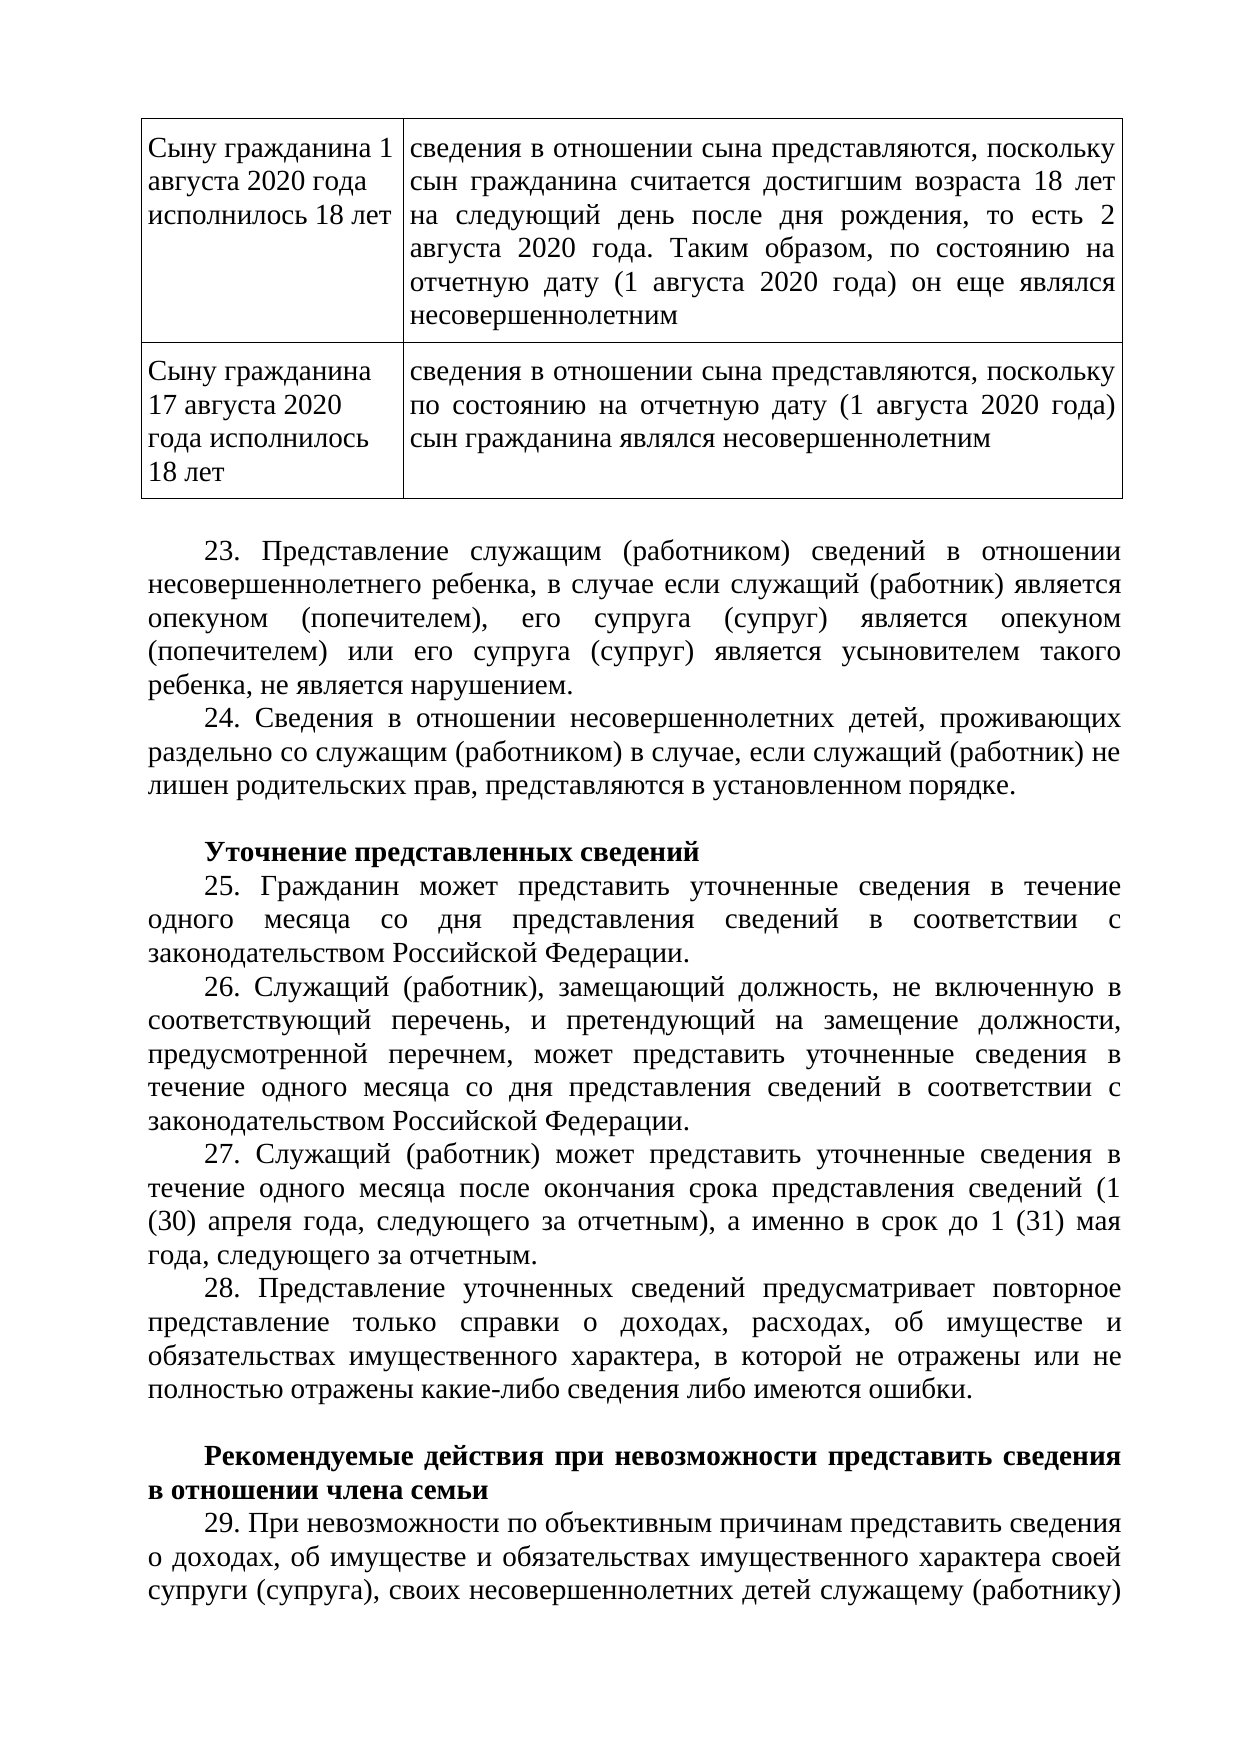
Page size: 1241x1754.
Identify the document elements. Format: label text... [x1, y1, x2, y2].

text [148, 1505, 1122, 1606]
table_cell Сыну гражданина 17 августа 2020 года исполнилось 18 лет [142, 343, 403, 498]
text 24. Сведения в отношении несовершеннолетних детей, проживающих раздельно со служащим (работником) в случае, если служащий (работник) не лишен родительских прав, представляются в установленном порядке. [148, 700, 1122, 801]
text 28. Представление уточненных сведений предусматривает повторное представление только справки о доходах, расходах, об имуществе и обязательствах имущественного характера, в которой не отражены или не полностью отражены какие-либо сведения либо имеются ошибки. [148, 1271, 1122, 1405]
table_cell Сыну гражданина 1 августа 2020 года исполнилось 18 лет [142, 119, 403, 342]
text 25. Гражданин может представить уточненные сведения в течение одного месяца со дня представления сведений в соответствии с законодательством Российской Федерации. [148, 868, 1122, 969]
table_cell сведения в отношении сына представляются, поскольку сын гражданина считается достигшим возраста 18 лет на следующий день после дня рождения, то есть 2 августа 2020 года. Таким образом, по состоянию на отчетную дату (1 августа 2020 года) он еще являлся несовершеннолетним [404, 119, 1122, 342]
text 26. Служащий (работник), замещающий должность, не включенную в соответствующий перечень, и претендующий на замещение должности, предусмотренной перечнем, может представить уточненные сведения в течение одного месяца со дня представления сведений в соответствии с законодательством Российской Федерации. [148, 969, 1122, 1136]
table_cell сведения в отношении сына представляются, поскольку по состоянию на отчетную дату (1 августа 2020 года) сын гражданина являлся несовершеннолетним [404, 343, 1122, 498]
text 27. Служащий (работник) может представить уточненные сведения в течение одного месяца после окончания срока представления сведений (1 (30) апреля года, следующего за отчетным), а именно в срок до 1 (31) мая года, следующего за отчетным. [148, 1136, 1122, 1271]
title Уточнение представленных сведений [148, 834, 1122, 868]
title Рекомендуемые действия при невозможности представить сведения в отношении члена семьи [148, 1438, 1122, 1505]
text 23. Представление служащим (работником) сведений в отношении несовершеннолетнего ребенка, в случае если служащий (работник) является опекуном (попечителем), его супруга (супруг) является опекуном (попечителем) или его супруга (супруг) является усыновителем такого ребенка, не является нарушением. [148, 533, 1122, 700]
